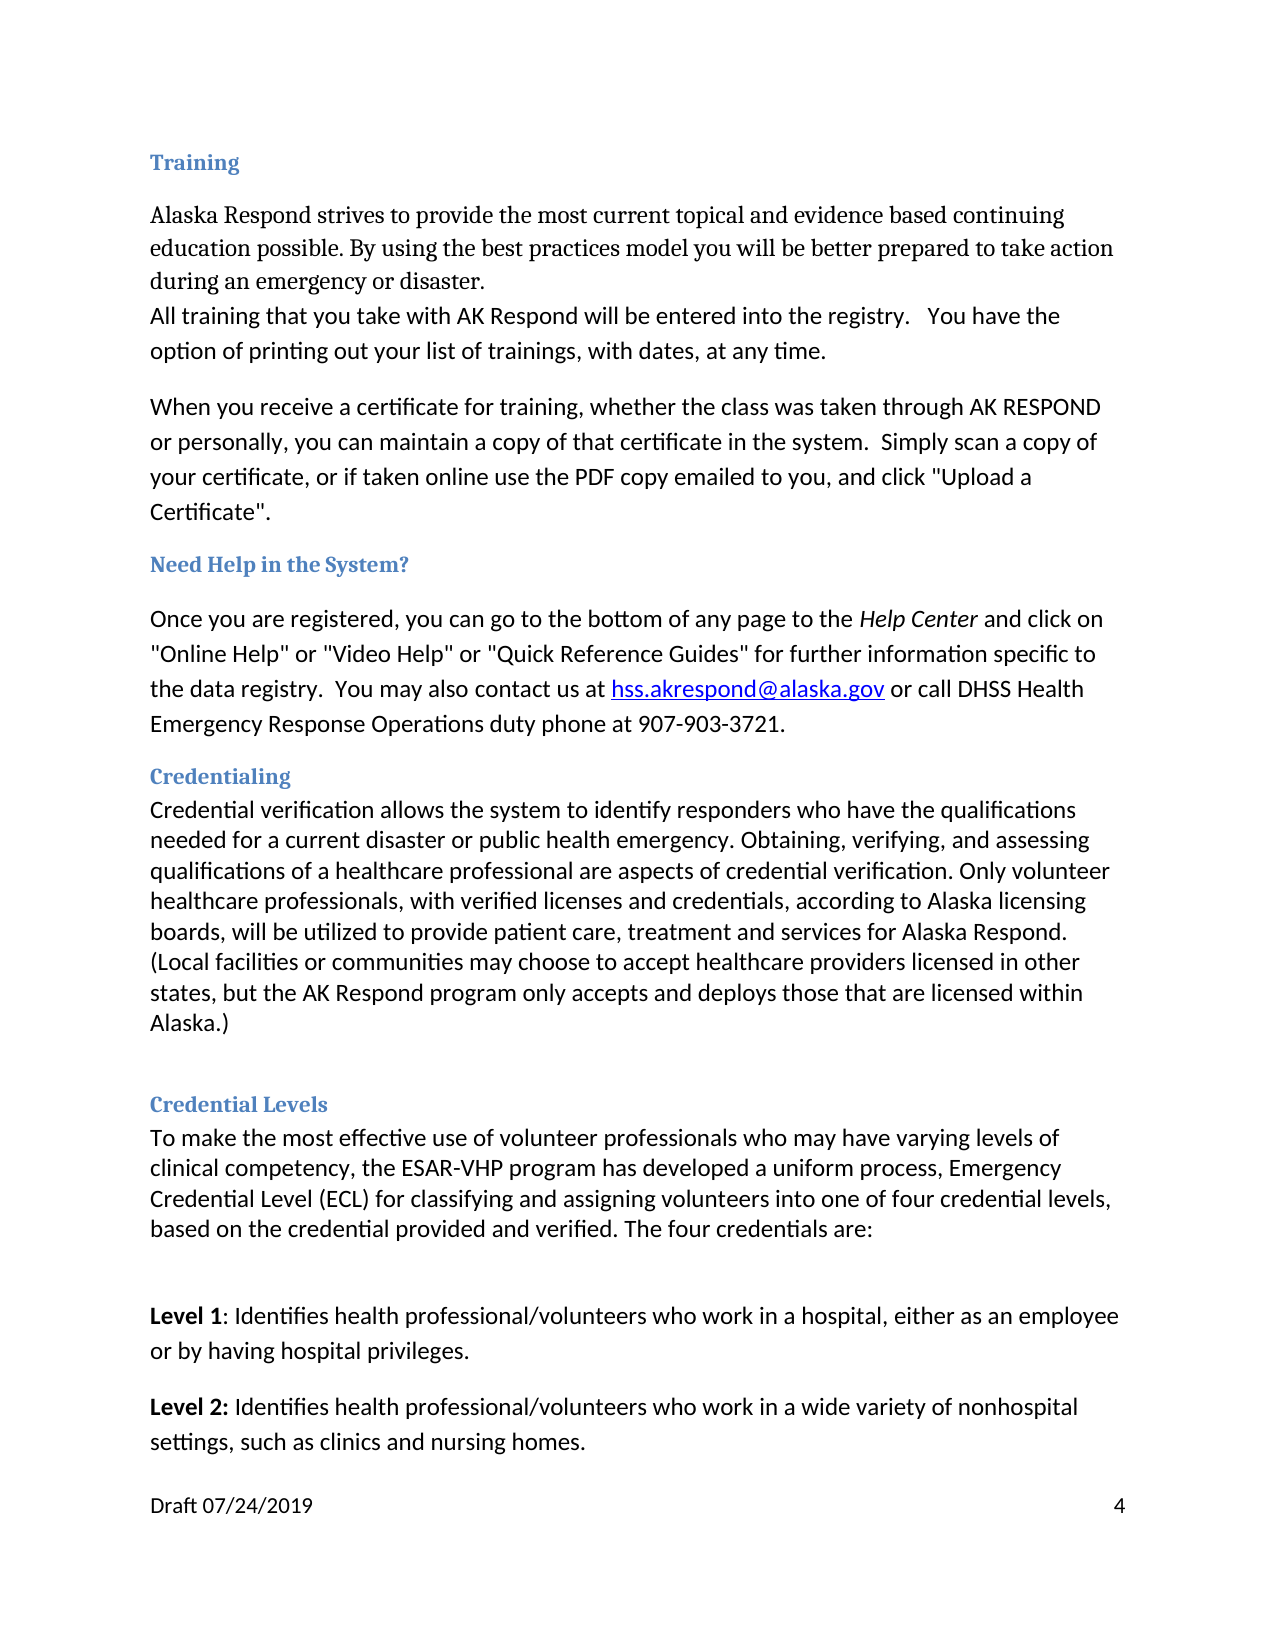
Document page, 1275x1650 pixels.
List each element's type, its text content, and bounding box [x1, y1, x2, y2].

subtitle Credentialing [150, 764, 1125, 790]
text Alaska Respond strives to provide the most current topical and evidence based continuing education possible. By using the best practices model you will be better prepared to take action during an emergency or disaster. [150, 201, 1125, 296]
text To make the most effective use of volunteer professionals who may have varying levels of clinical competency, the ESAR-VHP program has developed a uniform process, Emergency Credential Level (ECL) for classifying and assigning volunteers into one of four credential levels, based on the credential provided and verified. The four credentials are: [150, 1122, 1125, 1244]
text All training that you take with AK Respond will be entered into the registry. You have the option of printing out your list of trainings, with dates, at any time. [150, 300, 1125, 366]
subtitle Credential Levels [150, 1092, 1125, 1118]
text Need Help in the System? [150, 552, 1125, 578]
text Credential verification allows the system to identify responders who have the qualifications needed for a current disaster or public health emergency. Obtaining, verifying, and assessing qualifications of a healthcare professional are aspects of credential verification. Only volunteer healthcare professionals, with verified licenses and credentials, according to Alaska licensing boards, will be utilized to provide patient care, treatment and services for Alaska Respond. [150, 794, 1125, 946]
text Once you are registered, you can go to the bottom of any page to the Help Center and click on "Online Help" or "Video Help" or "Quick Reference Guides" for further information specific to the data registry. You may also contact us at hss.akrespond@alaska.gov or call DHSS Health Emergency Response Operations duty phone at 907-903-3721. [150, 603, 1125, 738]
text Level 2: Identifies health professional/volunteers who work in a wide variety of nonhospital settings, such as clinics and nursing homes. [150, 1391, 1125, 1456]
text Level 1: Identifies health professional/volunteers who work in a hospital, either as an employee or by having hospital privileges. [150, 1300, 1125, 1366]
text (Local facilities or communities may choose to accept healthcare providers licensed in other states, but the AK Respond program only accepts and deploys those that are licensed within Alaska.) [150, 946, 1125, 1038]
text Training [150, 150, 1125, 176]
text When you receive a certificate for training, whether the class was taken through AK RESPOND or personally, you can maintain a copy of that certificate in the system. Simply scan a copy of your certificate, or if taken online use the PDF copy emailed to you, and click "Upload a Certificate". [150, 391, 1125, 526]
